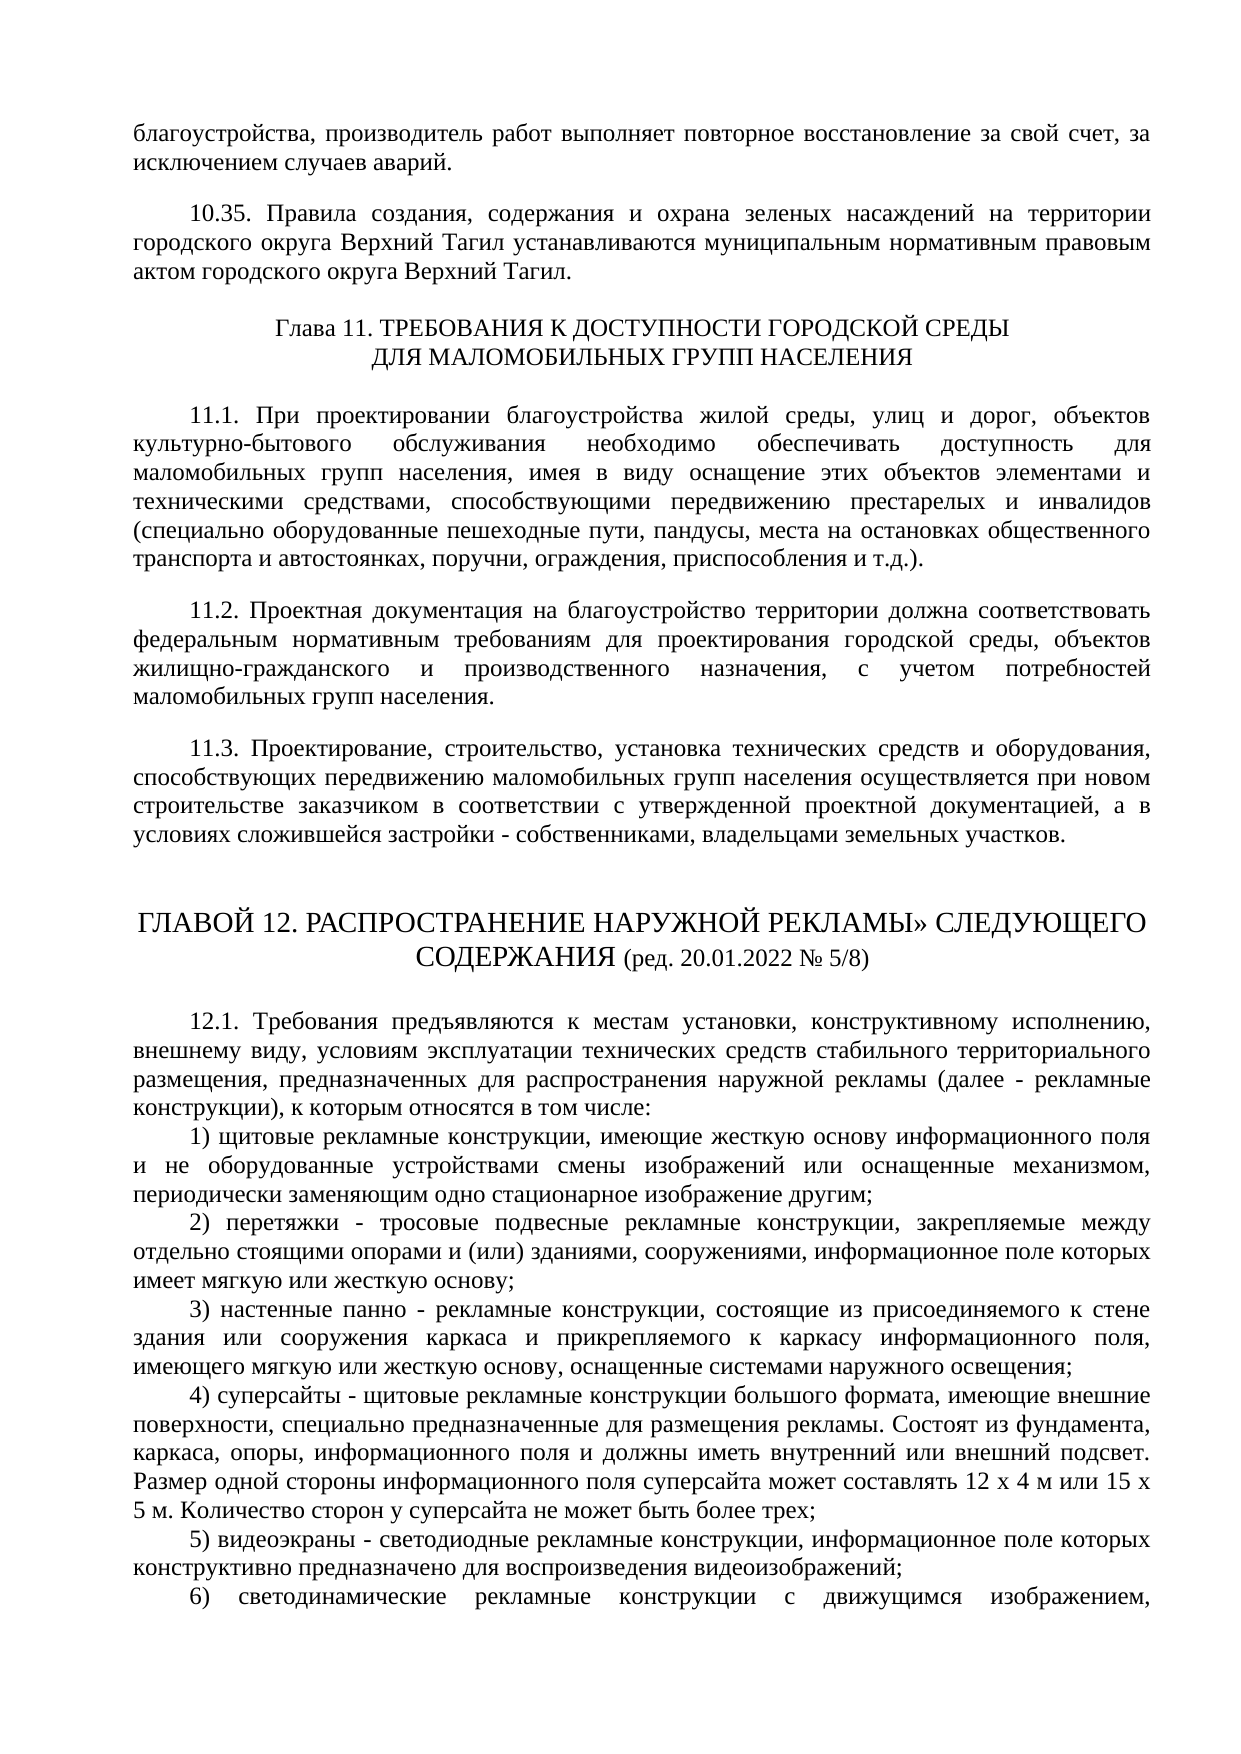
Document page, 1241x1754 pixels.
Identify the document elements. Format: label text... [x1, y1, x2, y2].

text 3) настенные панно - рекламные конструкции, состоящие из присоединяемого к стене здания или сооружения каркаса и прикрепляемого к каркасу информационного поля, имеющего мягкую или жесткую основу, оснащенные системами наружного освещения; [133, 1294, 1152, 1380]
text 5) видеоэкраны - светодиодные рекламные конструкции, информационное поле которых конструктивно предназначено для воспроизведения видеоизображений; [133, 1524, 1152, 1581]
text 2) перетяжки - тросовые подвесные рекламные конструкции, закрепляемые между отдельно стоящими опорами и (или) зданиями, сооружениями, информационное поле которых имеет мягкую или жесткую основу; [133, 1207, 1152, 1294]
text 11.3. Проектирование, строительство, установка технических средств и оборудования, способствующих передвижению маломобильных групп населения осуществляется при новом строительстве заказчиком в соответствии с утвержденной проектной документацией, а в условиях сложившейся застройки - собственниками, владельцами земельных участков. [133, 733, 1152, 848]
text ГЛАВОЙ 12. РАСПРОСТРАНЕНИЕ НАРУЖНОЙ РЕКЛАМЫ» СЛЕДУЮЩЕГО СОДЕРЖАНИЯ (ред. 20.01.2022 № 5/8) [133, 906, 1152, 973]
title 12.1. Требования предъявляются к местам установки, конструктивному исполнению, внешнему виду, условиям эксплуатации технических средств стабильного территориального размещения, предназначенных для распространения наружной рекламы (далее - рекламные конструкции), к которым относятся в том числе: [133, 1006, 1152, 1121]
text 1) щитовые рекламные конструкции, имеющие жесткую основу информационного поля и не оборудованные устройствами смены изображений или оснащенные механизмом, периодически заменяющим одно стационарное изображение другим; [133, 1121, 1152, 1207]
text Глава 11. ТРЕБОВАНИЯ К ДОСТУПНОСТИ ГОРОДСКОЙ СРЕДЫ [133, 313, 1152, 342]
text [133, 118, 1152, 176]
text 4) суперсайты - щитовые рекламные конструкции большого формата, имеющие внешние поверхности, специально предназначенные для размещения рекламы. Состоят из фундамента, каркаса, опоры, информационного поля и должны иметь внутренний или внешний подсвет. Размер одной стороны информационного поля суперсайта может составлять 12 x 4 м или 15 x 5 м. Количество сторон у суперсайта не может быть более трех; [133, 1380, 1152, 1524]
text ДЛЯ МАЛОМОБИЛЬНЫХ ГРУПП НАСЕЛЕНИЯ [133, 342, 1152, 371]
text 11.2. Проектная документация на благоустройство территории должна соответствовать федеральным нормативным требованиям для проектирования городской среды, объектов жилищно-гражданского и производственного назначения, с учетом потребностей маломобильных групп населения. [133, 595, 1152, 710]
text 11.1. При проектировании благоустройства жилой среды, улиц и дорог, объектов культурно-бытового обслуживания необходимо обеспечивать доступность для маломобильных групп населения, имея в виду оснащение этих объектов элементами и техническими средствами, способствующими передвижению престарелых и инвалидов (специально оборудованные пешеходные пути, пандусы, места на остановках общественного транспорта и автостоянках, поручни, ограждения, приспособления и т.д.). [133, 400, 1152, 572]
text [133, 1581, 1152, 1610]
text 10.35. Правила создания, содержания и охрана зеленых насаждений на территории городского округа Верхний Тагил устанавливаются муниципальным нормативным правовым актом городского округа Верхний Тагил. [133, 198, 1152, 285]
